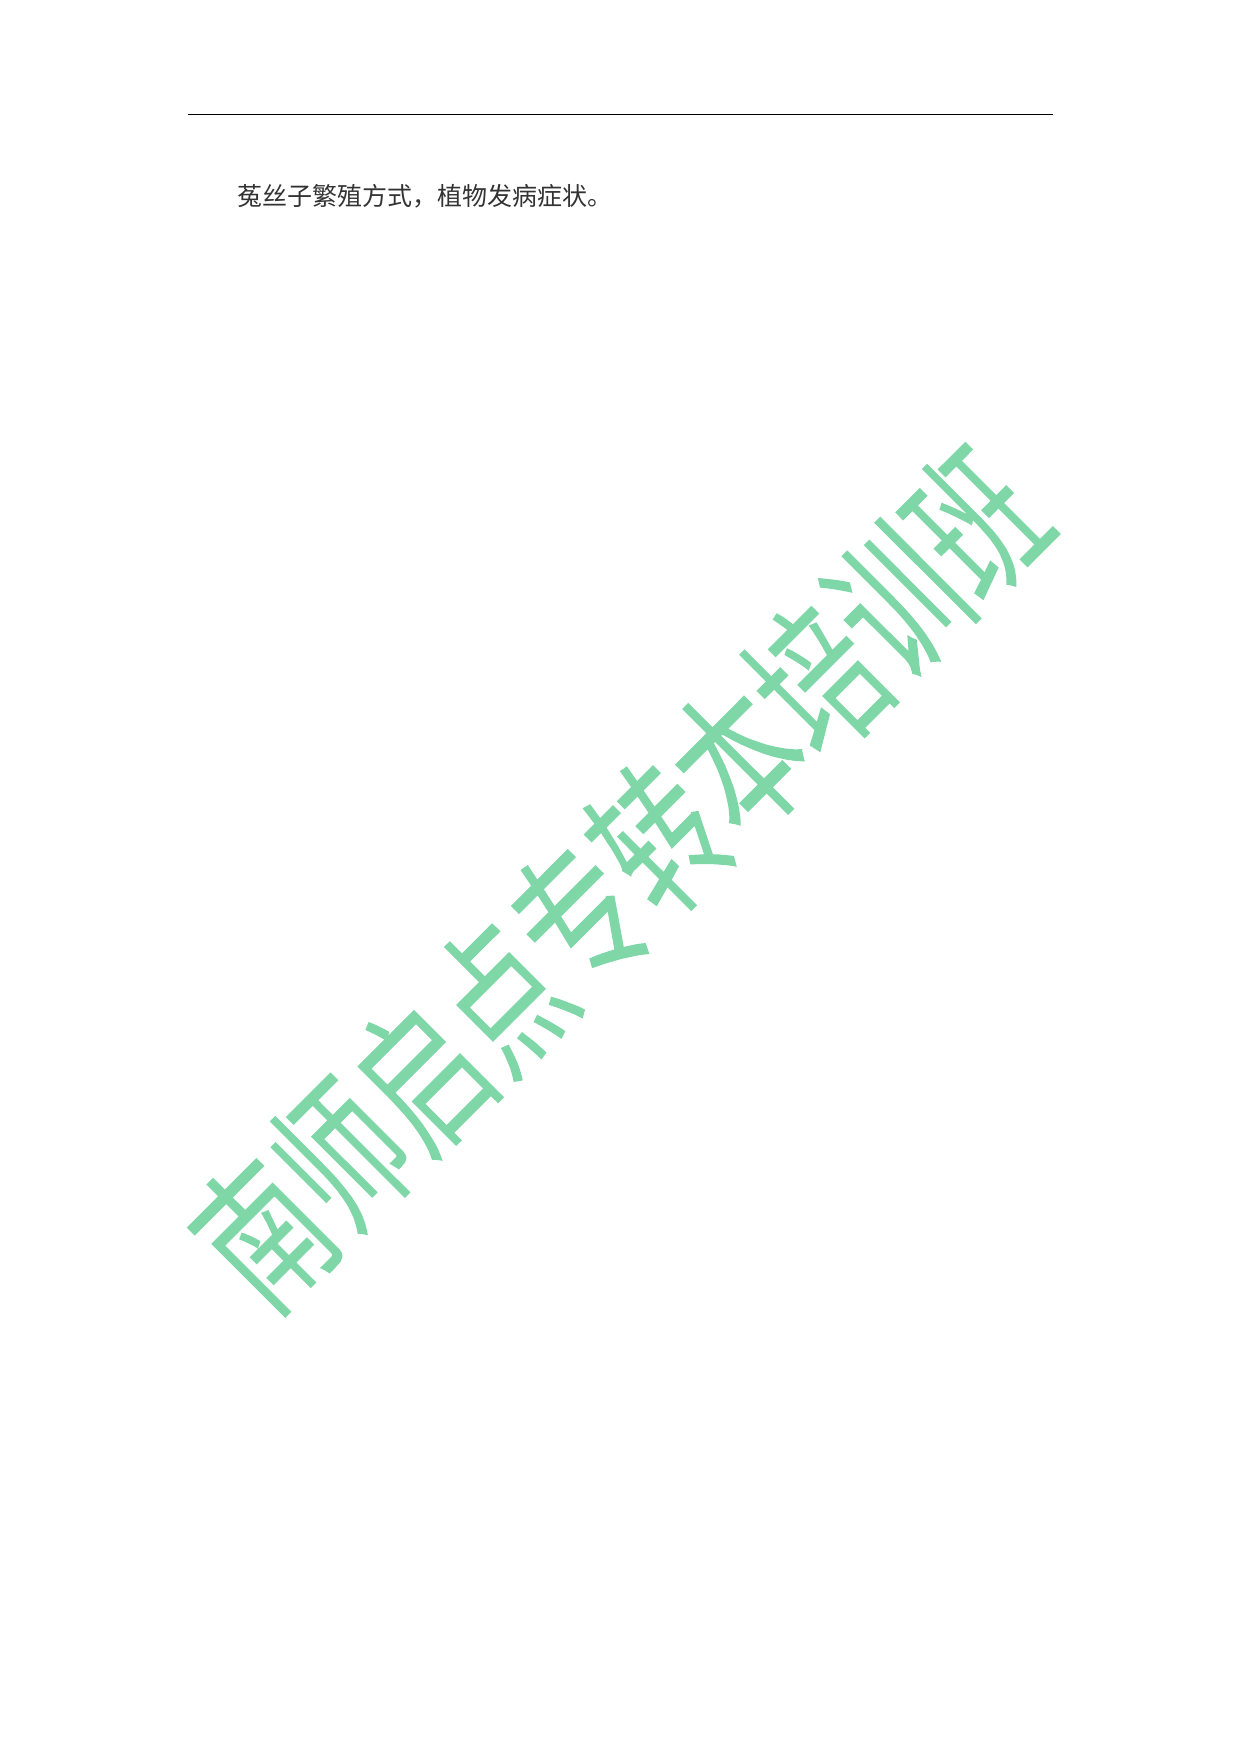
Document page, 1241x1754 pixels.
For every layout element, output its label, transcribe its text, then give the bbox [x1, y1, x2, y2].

text 菟丝子繁殖方式，植物发病症状。 [187, 162, 1053, 227]
